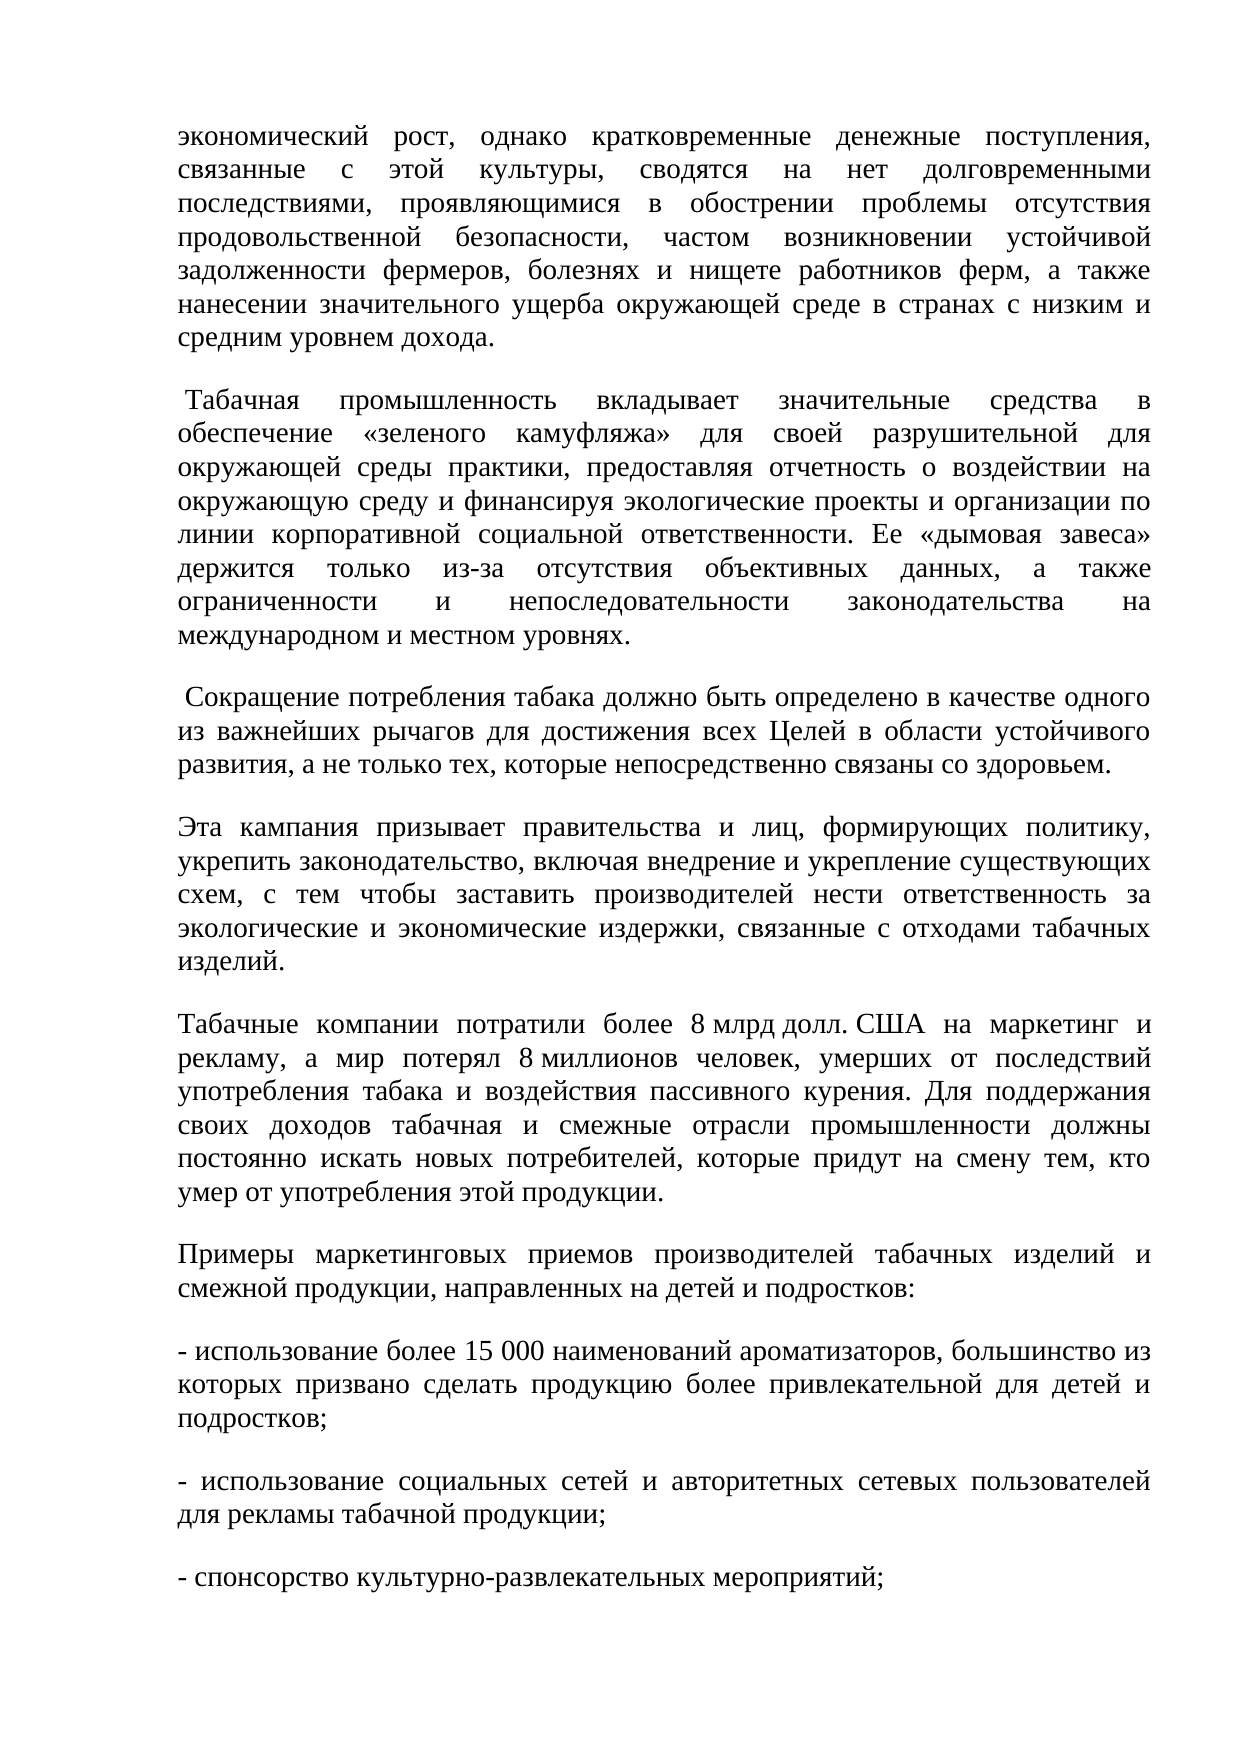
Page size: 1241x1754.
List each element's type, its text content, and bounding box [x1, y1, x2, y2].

text Примеры маркетинговых приемов производителей табачных изделий и смежной продукции, направленных на детей и подростков: [177, 1237, 1152, 1304]
text Эта кампания призывает правительства и лиц, формирующих политику, укрепить законодательство, включая внедрение и укрепление существующих схем, с тем чтобы заставить производителей нести ответственность за экологические и экономические издержки, связанные с отходами табачных изделий. [177, 809, 1152, 977]
text Табачные компании потратили более 8 млрд долл. США на маркетинг и рекламу, а мир потерял 8 миллионов человек, умерших от последствий употребления табака и воздействия пассивного курения. Для поддержания своих доходов табачная и смежные отрасли промышленности должны постоянно искать новых потребителей, которые придут на смену тем, кто умер от употребления этой продукции. [177, 1006, 1152, 1207]
text Сокращение потребления табака должно быть определено в качестве одного из важнейших рычагов для достижения всех Целей в области устойчивого развития, а не только тех, которые непосредственно связаны со здоровьем. [177, 679, 1152, 780]
text - использование социальных сетей и авторитетных сетевых пользователей для рекламы табачной продукции; [177, 1463, 1152, 1530]
text Табачная промышленность вкладывает значительные средства в обеспечение «зеленого камуфляжа» для своей разрушительной для окружающей среды практики, предоставляя отчетность о воздействии на окружающую среду и финансируя экологические проекты и организации по линии корпоративной социальной ответственности. Ее «дымовая завеса» держится только из-за отсутствия объективных данных, а также ограниченности и непоследовательности законодательства на международном и местном уровнях. [177, 382, 1152, 650]
text - использование более 15 000 наименований ароматизаторов, большинство из которых призвано сделать продукцию более привлекательной для детей и подростков; [177, 1333, 1152, 1433]
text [177, 118, 1152, 353]
text - спонсорство культурно-развлекательных мероприятий; [177, 1559, 1152, 1592]
